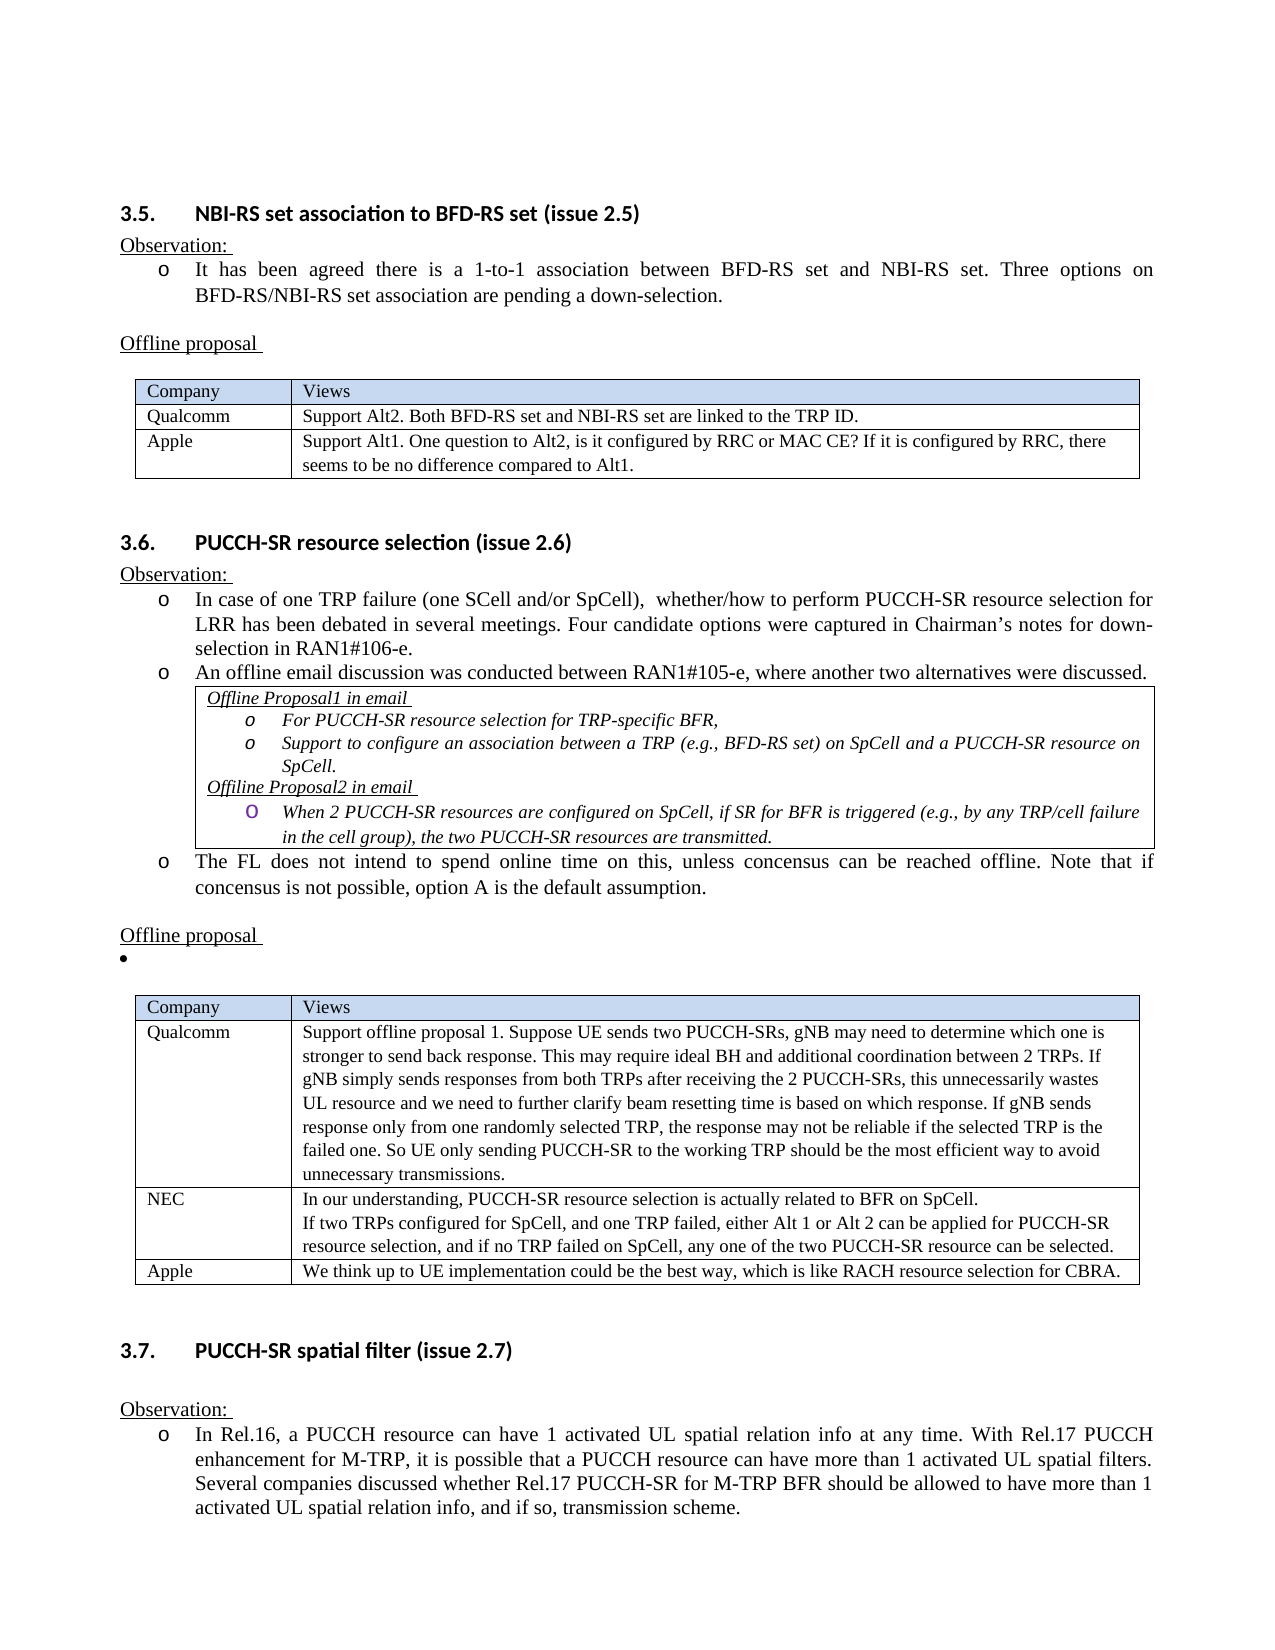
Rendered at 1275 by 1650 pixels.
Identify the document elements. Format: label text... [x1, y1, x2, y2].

text Observation: [120, 233, 1155, 257]
table_cell Apple [136, 430, 291, 478]
list An offline email discussion was conducted between RAN1#105-e, where another two alternatives were discussed. [157, 660, 1155, 686]
text NBI-RS set association to BFD-RS set (issue 2.5) [120, 199, 1155, 227]
table_header Views [292, 996, 1139, 1020]
list It has been agreed there is a 1-to-1 association between BFD-RS set and NBI-RS set. Three options on BFD-RS/NBI-RS set association are pending a down-selection. [157, 257, 1155, 307]
table_header Offline Proposal1 in email For PUCCH-SR resource selection for TRP-specific BFR, Support to configure an association between a TRP (e.g., BFD-RS set) on SpCell and a PUCCH-SR resource on SpCell. Offiline Proposal2 in email When 2 PUCCH-SR resources are configured on SpCell, if SR for BFR is triggered (e.g., by any TRP/cell failure in the cell group), the two PUCCH-SR resources are transmitted. [196, 687, 1154, 848]
table_header Company [136, 380, 291, 404]
table_header Company [136, 996, 291, 1020]
text PUCCH-SR spatial filter (issue 2.7) [120, 1337, 1155, 1365]
text Offline proposal [120, 331, 1155, 355]
table_cell NEC [136, 1188, 291, 1259]
table_cell Support offline proposal 1. Suppose UE sends two PUCCH-SRs, gNB may need to determine which one is stronger to send back response. This may require ideal BH and additional coordination between 2 TRPs. If gNB simply sends responses from both TRPs after receiving the 2 PUCCH-SRs, this unnecessarily wastes UL resource and we need to further clarify beam resetting time is based on which response. If gNB sends response only from one randomly selected TRP, the response may not be reliable if the selected TRP is the failed one. So UE only sending PUCCH-SR to the working TRP should be the most efficient way to avoid unnecessary transmissions. [292, 1021, 1139, 1187]
table_cell In our understanding, PUCCH-SR resource selection is actually related to BFR on SpCell. If two TRPs configured for SpCell, and one TRP failed, either Alt 1 or Alt 2 can be applied for PUCCH-SR resource selection, and if no TRP failed on SpCell, any one of the two PUCCH-SR resource can be selected. [292, 1188, 1139, 1259]
table_header Views [292, 380, 1139, 404]
table_cell Qualcomm [136, 1021, 291, 1187]
table_cell Qualcomm [136, 405, 291, 429]
text Offline proposal [120, 923, 1155, 947]
table_cell Support Alt1. One question to Alt2, is it configured by RRC or MAC CE? If it is configured by RRC, there seems to be no difference compared to Alt1. [292, 430, 1139, 478]
text Observation: [120, 1397, 1155, 1421]
table_cell We think up to UE implementation could be the best way, which is like RACH resource selection for CBRA. [292, 1260, 1139, 1284]
text PUCCH-SR resource selection (issue 2.6) [120, 528, 1155, 556]
table_cell Apple [136, 1260, 291, 1284]
table_cell Support Alt2. Both BFD-RS set and NBI-RS set are linked to the TRP ID. [292, 405, 1139, 429]
list In Rel.16, a PUCCH resource can have 1 activated UL spatial relation info at any time. With Rel.17 PUCCH enhancement for M-TRP, it is possible that a PUCCH resource can have more than 1 activated UL spatial filters. Several companies discussed whether Rel.17 PUCCH-SR for M-TRP BFR should be allowed to have more than 1 activated UL spatial relation info, and if so, transmission scheme. [157, 1421, 1155, 1519]
list The FL does not intend to spend online time on this, unless concensus can be reached offline. Note that if concensus is not possible, option A is the default assumption. [157, 849, 1155, 899]
text Observation: [120, 562, 1155, 586]
list In case of one TRP failure (one SCell and/or SpCell), whether/how to perform PUCCH-SR resource selection for LRR has been debated in several meetings. Four candidate options were captured in Chairman’s notes for down-selection in RAN1#106-e. [157, 586, 1155, 660]
